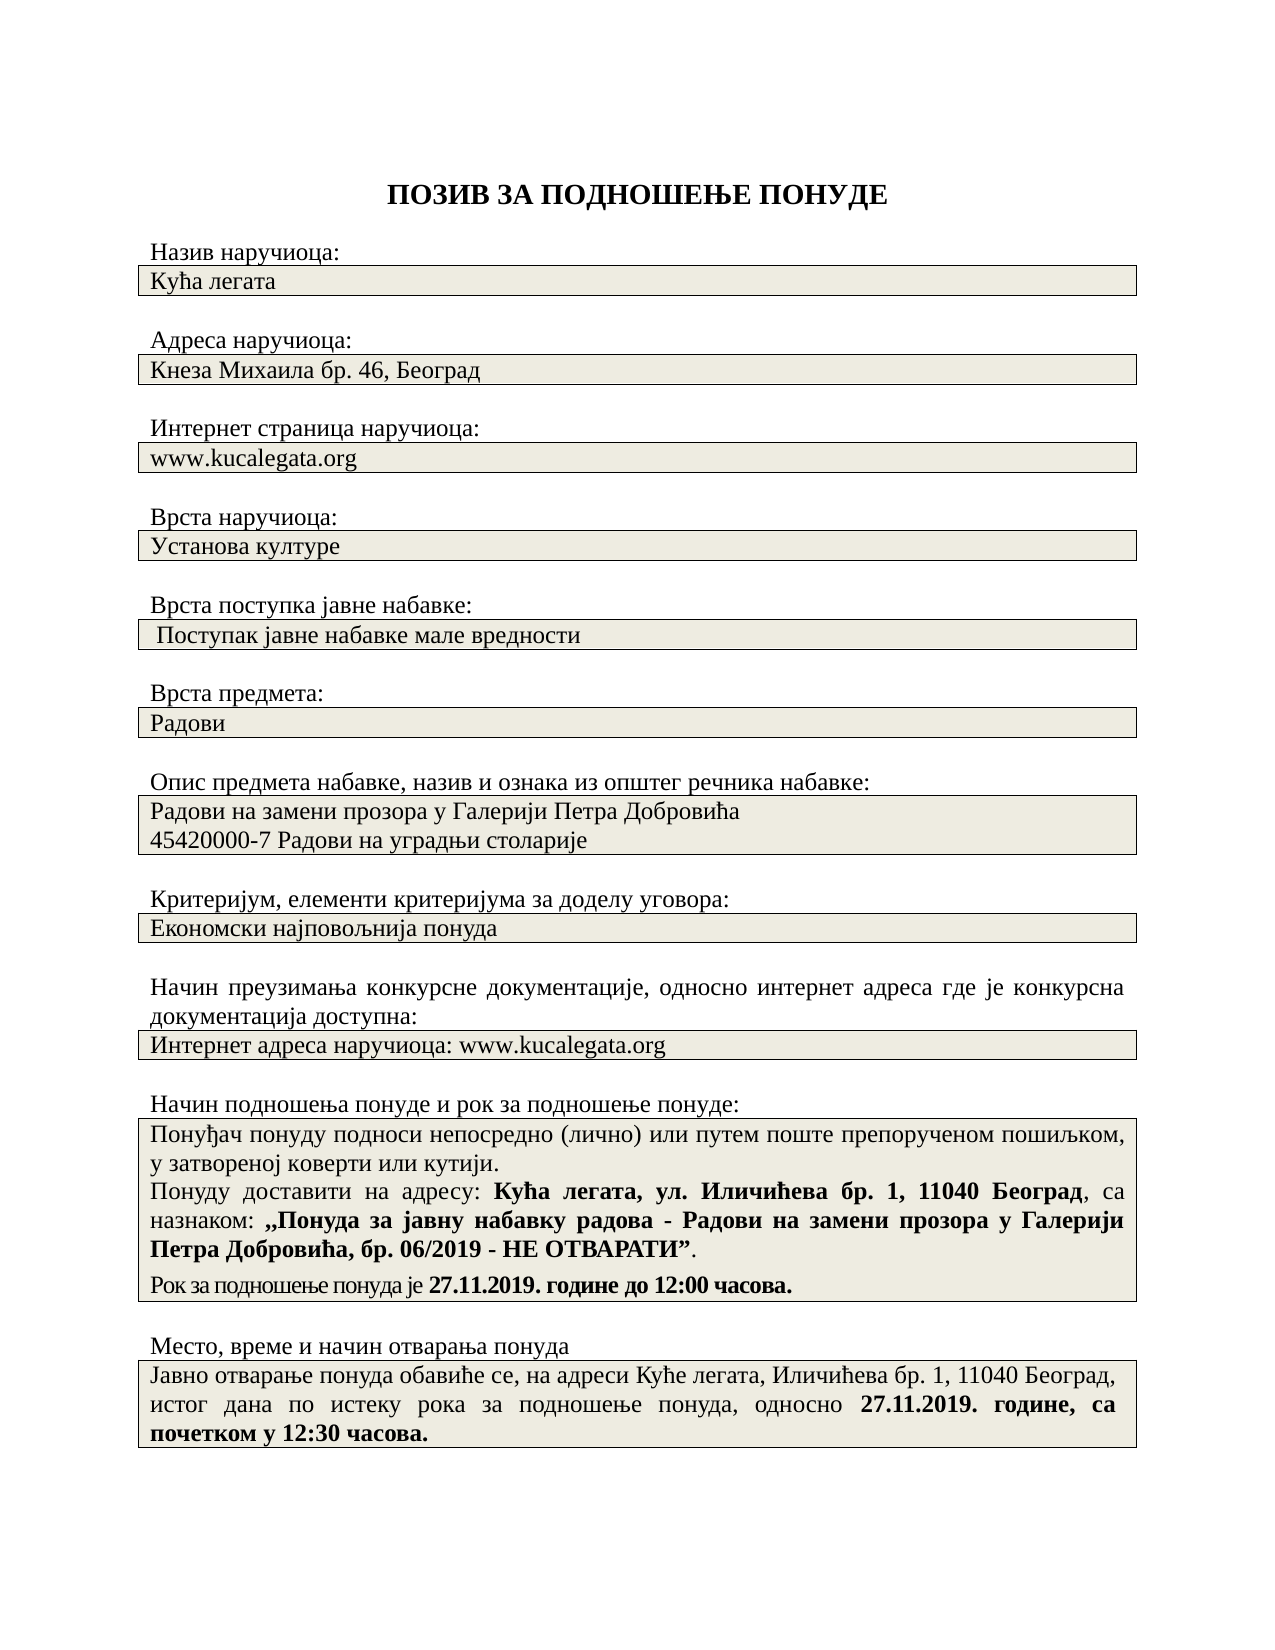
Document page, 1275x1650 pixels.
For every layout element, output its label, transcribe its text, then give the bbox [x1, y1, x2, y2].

table_header Економски најповољнија понуда [139, 914, 1136, 942]
text Начин подношења понуде и рок за подношење понуде: [150, 1089, 1125, 1118]
table_header Интернет адресa наручиоца: www.kucalegata.org [139, 1031, 1136, 1059]
text Критеријум, елементи критеријума за доделу уговора: [150, 884, 1125, 912]
table_header Установа културе [139, 531, 1136, 560]
text Начин преузимања конкурсне документације, односно интернет адресa где је конкурсна документација доступна: [150, 972, 1125, 1029]
table_header Кнеза Михаила бр. 46, Београд [139, 355, 1136, 383]
table_header www.kucalegata.org [139, 443, 1136, 472]
table_header Радови на замени прозора у Галерији Петра Добровића 45420000-7 Радови на уградњи столарије [139, 796, 1136, 854]
table_header Кућа легата [139, 266, 1136, 295]
text Адреса наручиоца: [150, 325, 1125, 354]
text Опис предмета набавке, назив и ознака из општег речника набавке: [150, 767, 1125, 795]
text Назив наручиоца: [150, 237, 1125, 265]
table_header Понуђач понуду подноси непосредно (лично) или путем поште препорученом пошиљком, у затвореној коверти или кутији. Понуду доставити на адресу: Кућа легата, ул. Иличићева бр. 1, 11040 Београд, са назнаком: ,,Понуда за јавну набавку радова - Радови на замени прозора у Галерији Петра Добровића, бр. 06/2019 - НЕ ОТВАРАТИ”. Рок за подношење понуда је 27.11.2019. године до 12:00 часова. [139, 1119, 1136, 1301]
text Интернет страница наручиоца: [150, 413, 1125, 442]
table_header Јавно отварање понуда обавиће се, на адреси Куће легата, Иличићева бр. 1, 11040 Београд, истог дана по истеку рока за подношење понуда, односно 27.11.2019. године, са почетком у 12:30 часова. [139, 1361, 1136, 1447]
table_header Поступак јавне набавке мале вредности [139, 620, 1136, 648]
table_header Радови [139, 708, 1136, 737]
text Врста наручиоца: [150, 502, 1125, 530]
text ПОЗИВ ЗА ПОДНОШЕЊЕ ПОНУДЕ [150, 177, 1125, 211]
text Врста предмета: [150, 678, 1125, 707]
text Место, време и начин отварања понуда [150, 1331, 1125, 1359]
text Врста поступка јавне набавке: [150, 590, 1125, 619]
